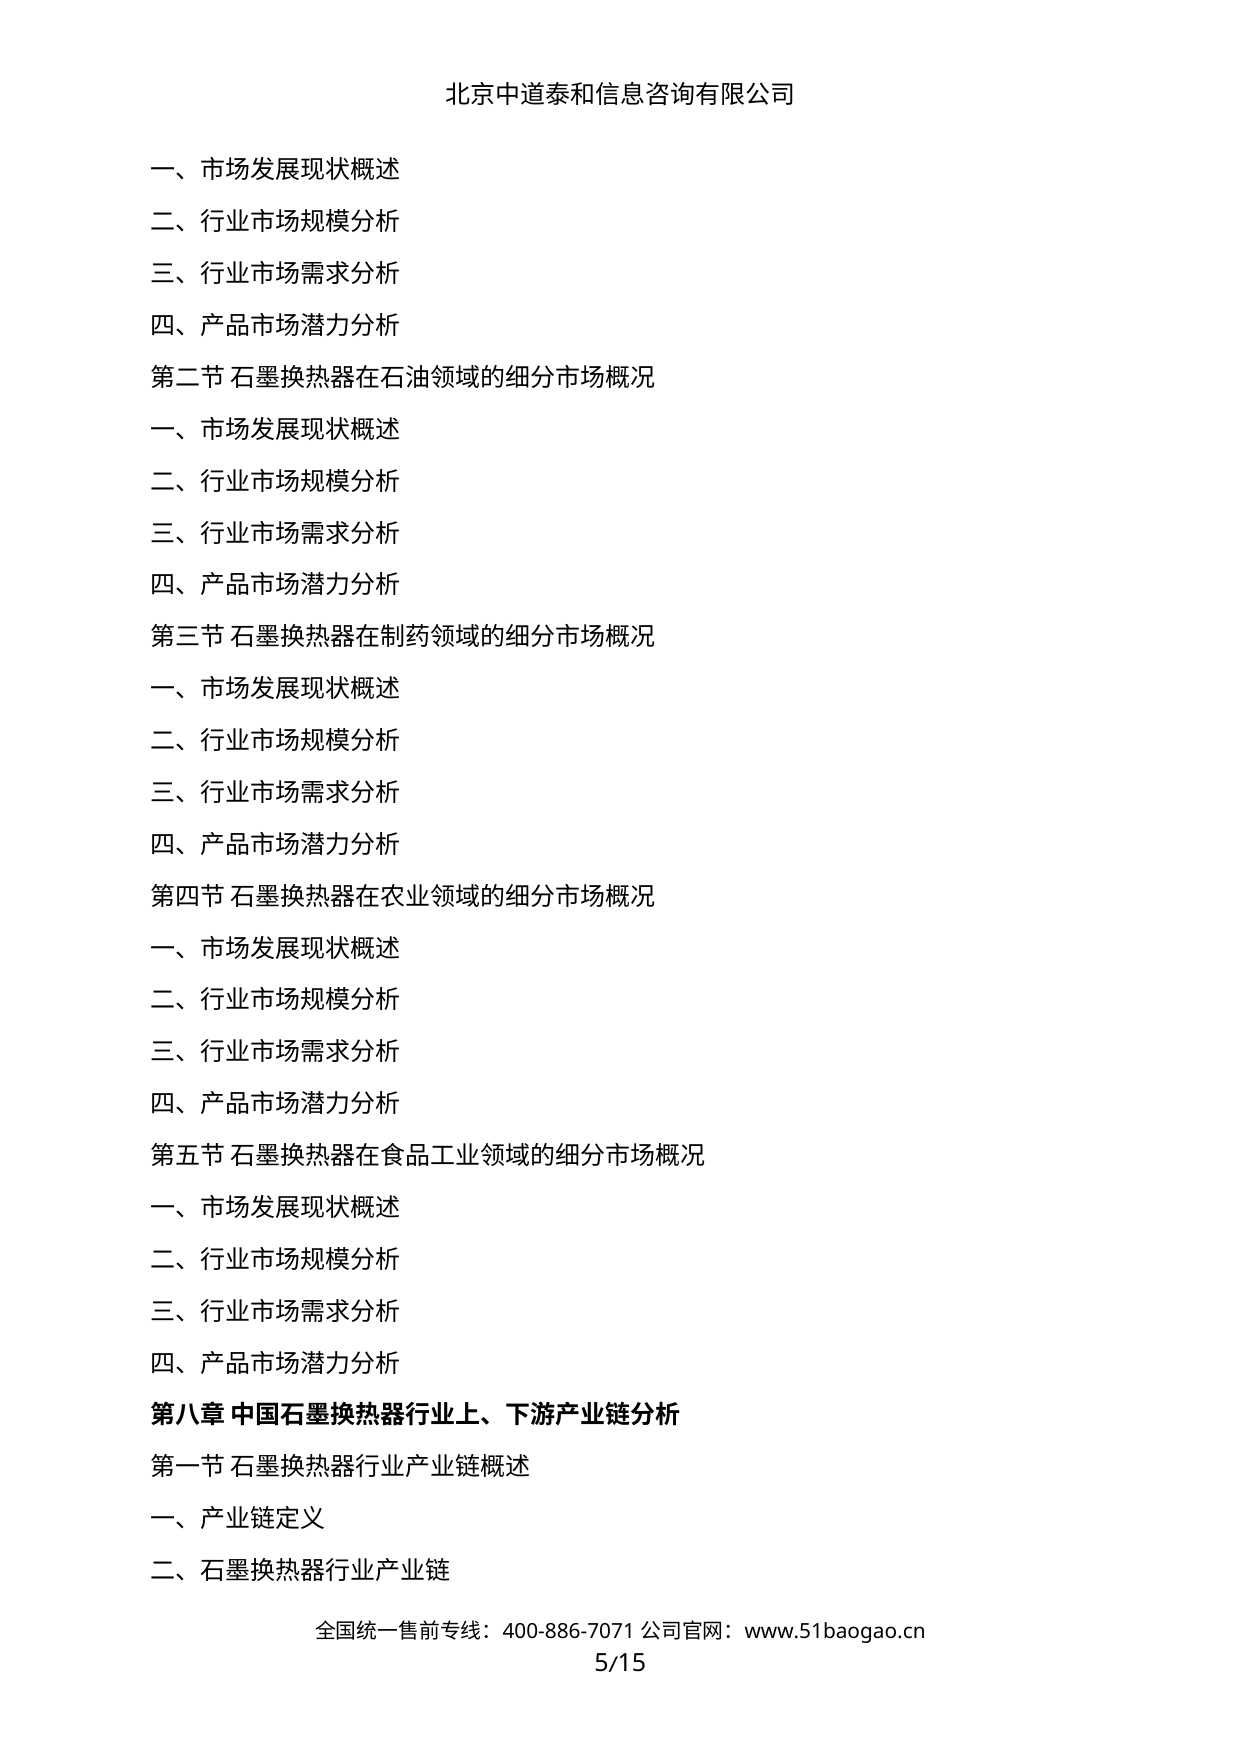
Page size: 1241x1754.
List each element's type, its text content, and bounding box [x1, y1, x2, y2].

text 二、行业市场规模分析 [150, 461, 1090, 497]
text 一、产业链定义 [150, 1499, 1090, 1535]
text 三、行业市场需求分析 [150, 1032, 1090, 1068]
text 三、行业市场需求分析 [150, 513, 1090, 549]
text 四、产品市场潜力分析 [150, 1084, 1090, 1120]
text 四、产品市场潜力分析 [150, 565, 1090, 601]
text 三、行业市场需求分析 [150, 772, 1090, 809]
text 二、行业市场规模分析 [150, 1239, 1090, 1276]
text 第四节 石墨换热器在农业领域的细分市场概况 [150, 876, 1090, 912]
text 第二节 石墨换热器在石油领域的细分市场概况 [150, 357, 1090, 394]
text 一、市场发展现状概述 [150, 1187, 1090, 1224]
text 二、行业市场规模分析 [150, 721, 1090, 757]
text 一、市场发展现状概述 [150, 928, 1090, 964]
text 三、行业市场需求分析 [150, 1291, 1090, 1327]
text 第八章 中国石墨换热器行业上、下游产业链分析 [150, 1395, 1090, 1431]
text 二、石墨换热器行业产业链 [150, 1551, 1090, 1587]
text 第一节 石墨换热器行业产业链概述 [150, 1447, 1090, 1483]
text 第五节 石墨换热器在食品工业领域的细分市场概况 [150, 1136, 1090, 1172]
text 一、市场发展现状概述 [150, 409, 1090, 446]
text 四、产品市场潜力分析 [150, 306, 1090, 342]
text 四、产品市场潜力分析 [150, 824, 1090, 861]
text 二、行业市场规模分析 [150, 202, 1090, 238]
text 四、产品市场潜力分析 [150, 1343, 1090, 1379]
text 三、行业市场需求分析 [150, 254, 1090, 290]
text 第三节 石墨换热器在制药领域的细分市场概况 [150, 617, 1090, 653]
text 一、市场发展现状概述 [150, 669, 1090, 705]
text 二、行业市场规模分析 [150, 980, 1090, 1016]
text 一、市场发展现状概述 [150, 150, 1090, 186]
